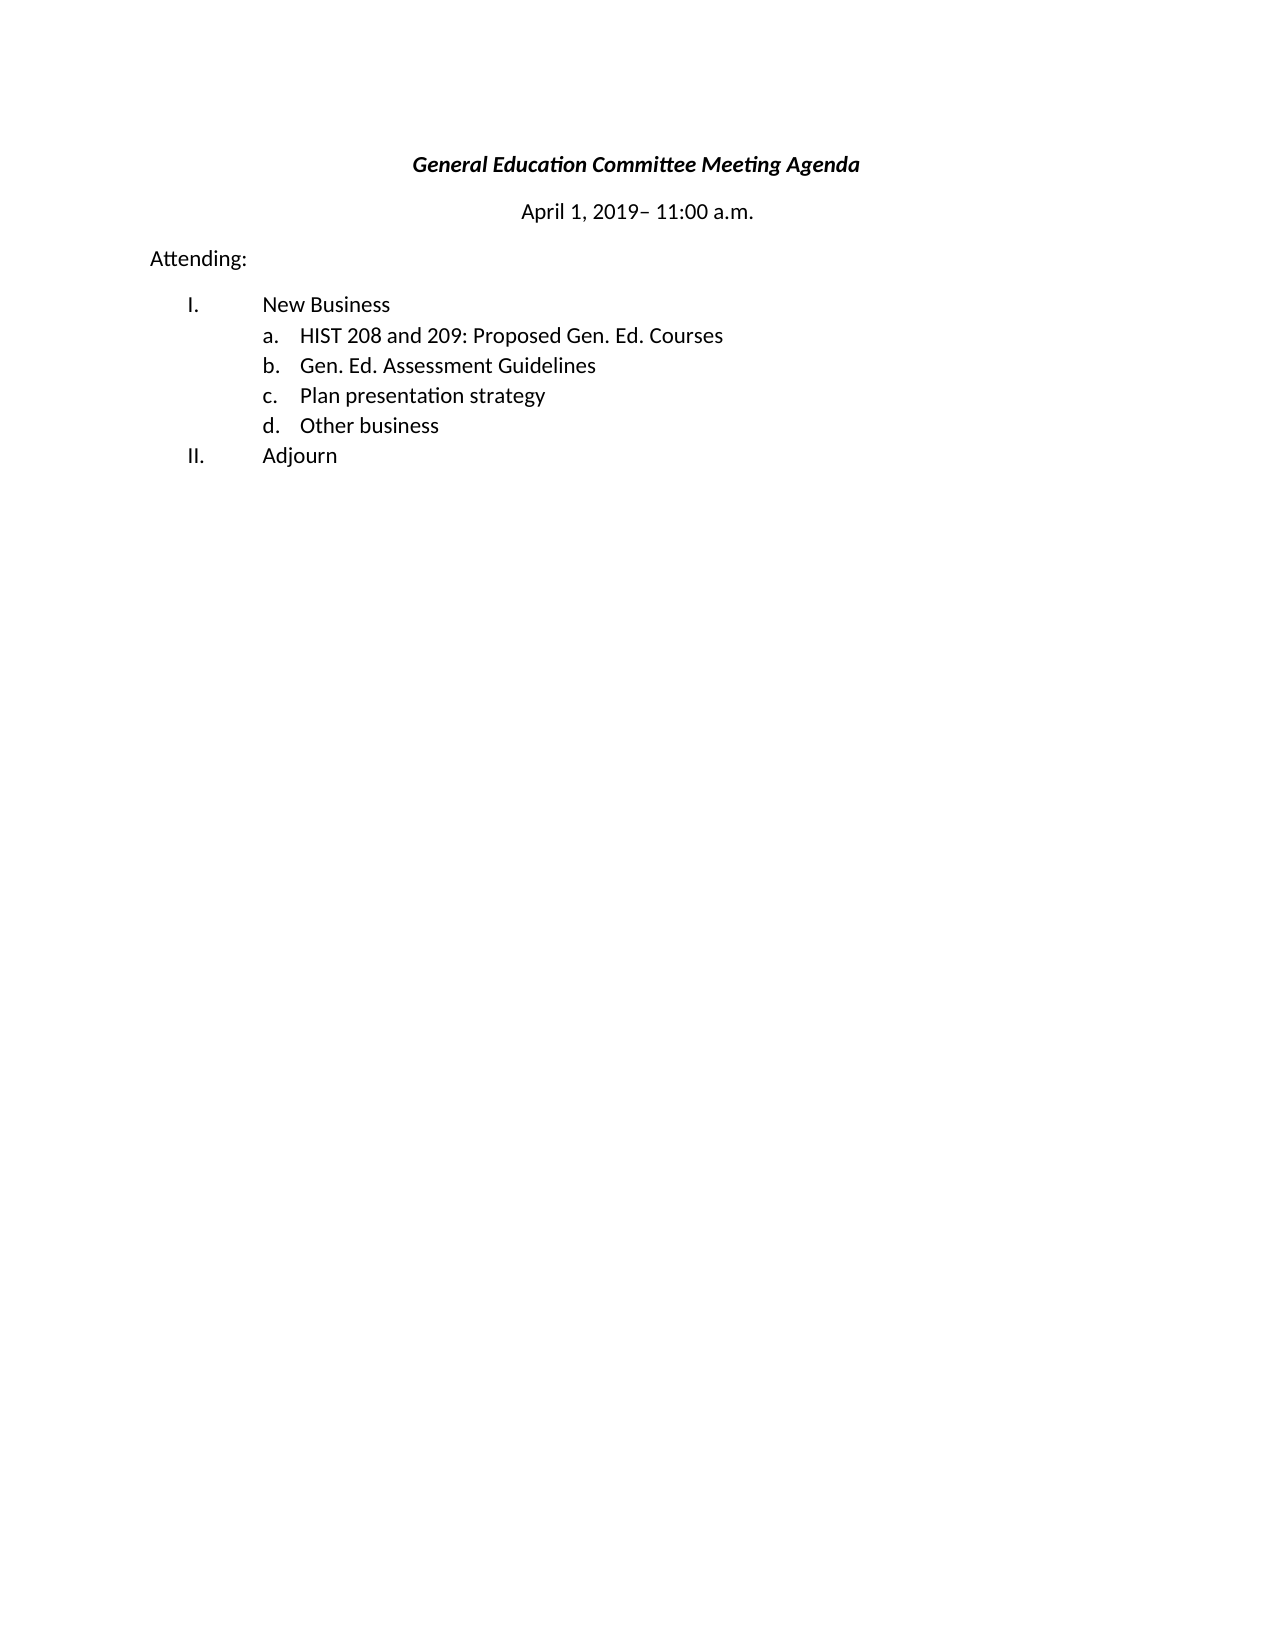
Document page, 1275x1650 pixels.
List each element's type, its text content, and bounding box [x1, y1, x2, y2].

list Other business [262, 411, 1125, 439]
list New Business [187, 291, 1125, 319]
text General Education Committee Meeting Agenda [150, 150, 1125, 178]
list Gen. Ed. Assessment Guidelines [262, 351, 1125, 379]
list HIST 208 and 209: Proposed Gen. Ed. Courses [262, 321, 1125, 349]
list Adjourn [187, 442, 1125, 470]
list Plan presentation strategy [262, 381, 1125, 409]
text Attending: [150, 244, 1125, 272]
text April 1, 2019– 11:00 a.m. [150, 197, 1125, 225]
